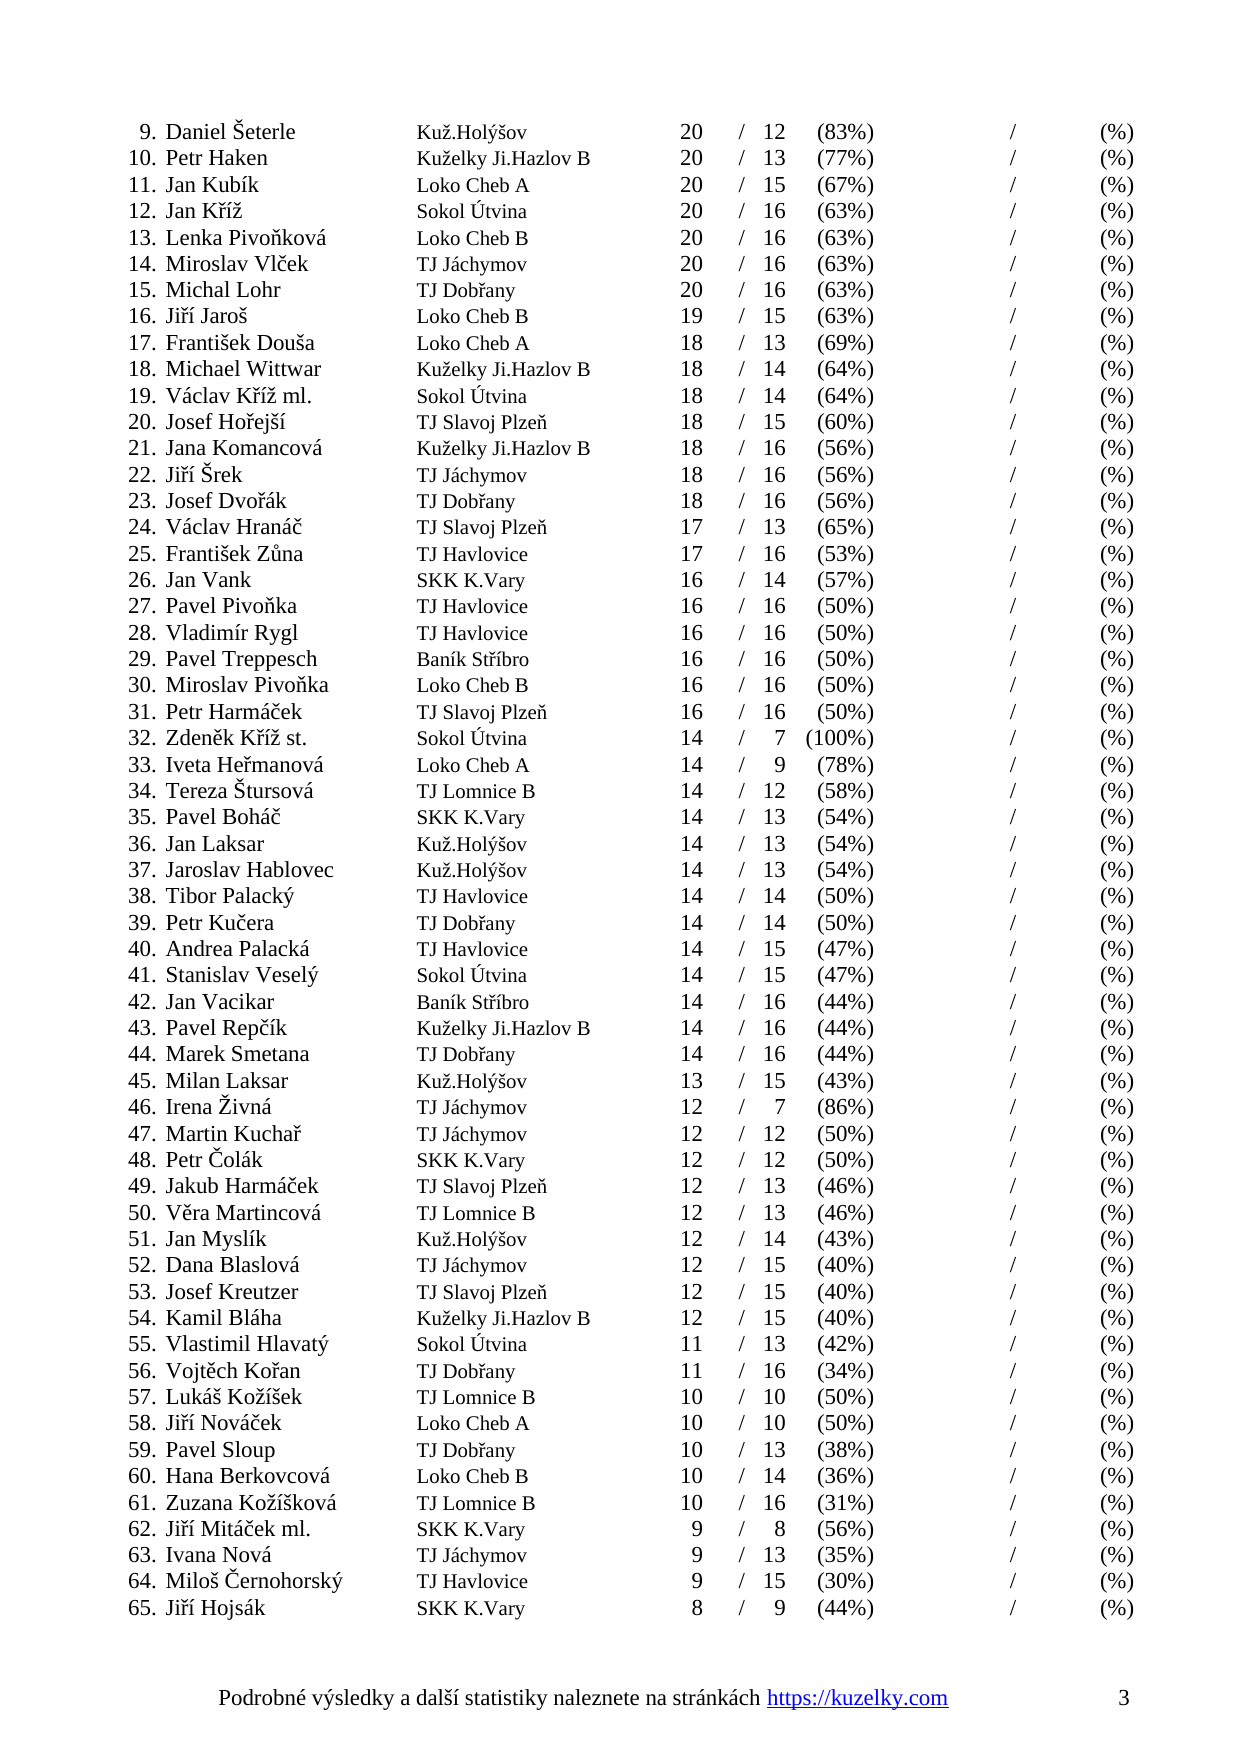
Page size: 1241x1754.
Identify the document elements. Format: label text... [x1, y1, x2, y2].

text 31. Petr Harmáček TJ Slavoj Plzeň 16 / 16 (50%) / (%) [106, 698, 1134, 724]
text 43. Pavel Repčík Kuželky Ji.Hazlov B 14 / 16 (44%) / (%) [106, 1014, 1134, 1041]
text 29. Pavel Treppesch Baník Stříbro 16 / 16 (50%) / (%) [106, 645, 1134, 672]
text 40. Andrea Palacká TJ Havlovice 14 / 15 (47%) / (%) [106, 935, 1134, 961]
text 21. Jana Komancová Kuželky Ji.Hazlov B 18 / 16 (56%) / (%) [106, 434, 1134, 461]
text 51. Jan Myslík Kuž.Holýšov 12 / 14 (43%) / (%) [106, 1225, 1134, 1251]
text 52. Dana Blaslová TJ Jáchymov 12 / 15 (40%) / (%) [106, 1251, 1134, 1278]
text 27. Pavel Pivoňka TJ Havlovice 16 / 16 (50%) / (%) [106, 592, 1134, 619]
text 58. Jiří Nováček Loko Cheb A 10 / 10 (50%) / (%) [106, 1409, 1134, 1436]
text 42. Jan Vacikar Baník Stříbro 14 / 16 (44%) / (%) [106, 988, 1134, 1014]
text 18. Michael Wittwar Kuželky Ji.Hazlov B 18 / 14 (64%) / (%) [106, 355, 1134, 382]
text 46. Irena Živná TJ Jáchymov 12 / 7 (86%) / (%) [106, 1093, 1134, 1119]
text 25. František Zůna TJ Havlovice 17 / 16 (53%) / (%) [106, 540, 1134, 566]
text 63. Ivana Nová TJ Jáchymov 9 / 13 (35%) / (%) [106, 1541, 1134, 1568]
text 16. Jiří Jaroš Loko Cheb B 19 / 15 (63%) / (%) [106, 303, 1134, 329]
text 37. Jaroslav Hablovec Kuž.Holýšov 14 / 13 (54%) / (%) [106, 856, 1134, 882]
text 17. František Douša Loko Cheb A 18 / 13 (69%) / (%) [106, 329, 1134, 355]
text 36. Jan Laksar Kuž.Holýšov 14 / 13 (54%) / (%) [106, 830, 1134, 856]
text 41. Stanislav Veselý Sokol Útvina 14 / 15 (47%) / (%) [106, 961, 1134, 988]
text 20. Josef Hořejší TJ Slavoj Plzeň 18 / 15 (60%) / (%) [106, 408, 1134, 434]
text 47. Martin Kuchař TJ Jáchymov 12 / 12 (50%) / (%) [106, 1119, 1134, 1146]
text 59. Pavel Sloup TJ Dobřany 10 / 13 (38%) / (%) [106, 1436, 1134, 1462]
text 32. Zdeněk Kříž st. Sokol Útvina 14 / 7 (100%) / (%) [106, 724, 1134, 751]
text 11. Jan Kubík Loko Cheb A 20 / 15 (67%) / (%) [106, 171, 1134, 197]
text 44. Marek Smetana TJ Dobřany 14 / 16 (44%) / (%) [106, 1041, 1134, 1067]
text 49. Jakub Harmáček TJ Slavoj Plzeň 12 / 13 (46%) / (%) [106, 1172, 1134, 1199]
text 35. Pavel Boháč SKK K.Vary 14 / 13 (54%) / (%) [106, 803, 1134, 830]
text 24. Václav Hranáč TJ Slavoj Plzeň 17 / 13 (65%) / (%) [106, 513, 1134, 540]
text 34. Tereza Štursová TJ Lomnice B 14 / 12 (58%) / (%) [106, 777, 1134, 803]
text 62. Jiří Mitáček ml. SKK K.Vary 9 / 8 (56%) / (%) [106, 1515, 1134, 1541]
text 64. Miloš Černohorský TJ Havlovice 9 / 15 (30%) / (%) [106, 1568, 1134, 1594]
text 30. Miroslav Pivoňka Loko Cheb B 16 / 16 (50%) / (%) [106, 672, 1134, 698]
text 54. Kamil Bláha Kuželky Ji.Hazlov B 12 / 15 (40%) / (%) [106, 1304, 1134, 1330]
text 9. Daniel Šeterle Kuž.Holýšov 20 / 12 (83%) / (%) [106, 118, 1134, 144]
text 50. Věra Martincová TJ Lomnice B 12 / 13 (46%) / (%) [106, 1199, 1134, 1225]
text 61. Zuzana Kožíšková TJ Lomnice B 10 / 16 (31%) / (%) [106, 1488, 1134, 1515]
text 39. Petr Kučera TJ Dobřany 14 / 14 (50%) / (%) [106, 909, 1134, 935]
text 65. Jiří Hojsák SKK K.Vary 8 / 9 (44%) / (%) [106, 1594, 1134, 1620]
text 45. Milan Laksar Kuž.Holýšov 13 / 15 (43%) / (%) [106, 1067, 1134, 1093]
text 19. Václav Kříž ml. Sokol Útvina 18 / 14 (64%) / (%) [106, 382, 1134, 408]
text 26. Jan Vank SKK K.Vary 16 / 14 (57%) / (%) [106, 566, 1134, 592]
text 56. Vojtěch Kořan TJ Dobřany 11 / 16 (34%) / (%) [106, 1357, 1134, 1383]
text 48. Petr Čolák SKK K.Vary 12 / 12 (50%) / (%) [106, 1146, 1134, 1172]
text 22. Jiří Šrek TJ Jáchymov 18 / 16 (56%) / (%) [106, 461, 1134, 487]
text 12. Jan Kříž Sokol Útvina 20 / 16 (63%) / (%) [106, 197, 1134, 223]
text 10. Petr Haken Kuželky Ji.Hazlov B 20 / 13 (77%) / (%) [106, 144, 1134, 171]
text 38. Tibor Palacký TJ Havlovice 14 / 14 (50%) / (%) [106, 882, 1134, 909]
text 33. Iveta Heřmanová Loko Cheb A 14 / 9 (78%) / (%) [106, 751, 1134, 777]
text 28. Vladimír Rygl TJ Havlovice 16 / 16 (50%) / (%) [106, 619, 1134, 645]
text 14. Miroslav Vlček TJ Jáchymov 20 / 16 (63%) / (%) [106, 250, 1134, 276]
text 23. Josef Dvořák TJ Dobřany 18 / 16 (56%) / (%) [106, 487, 1134, 513]
text 60. Hana Berkovcová Loko Cheb B 10 / 14 (36%) / (%) [106, 1462, 1134, 1488]
text 15. Michal Lohr TJ Dobřany 20 / 16 (63%) / (%) [106, 276, 1134, 303]
text 57. Lukáš Kožíšek TJ Lomnice B 10 / 10 (50%) / (%) [106, 1383, 1134, 1409]
text 53. Josef Kreutzer TJ Slavoj Plzeň 12 / 15 (40%) / (%) [106, 1278, 1134, 1304]
text 13. Lenka Pivoňková Loko Cheb B 20 / 16 (63%) / (%) [106, 223, 1134, 250]
text 55. Vlastimil Hlavatý Sokol Útvina 11 / 13 (42%) / (%) [106, 1330, 1134, 1357]
